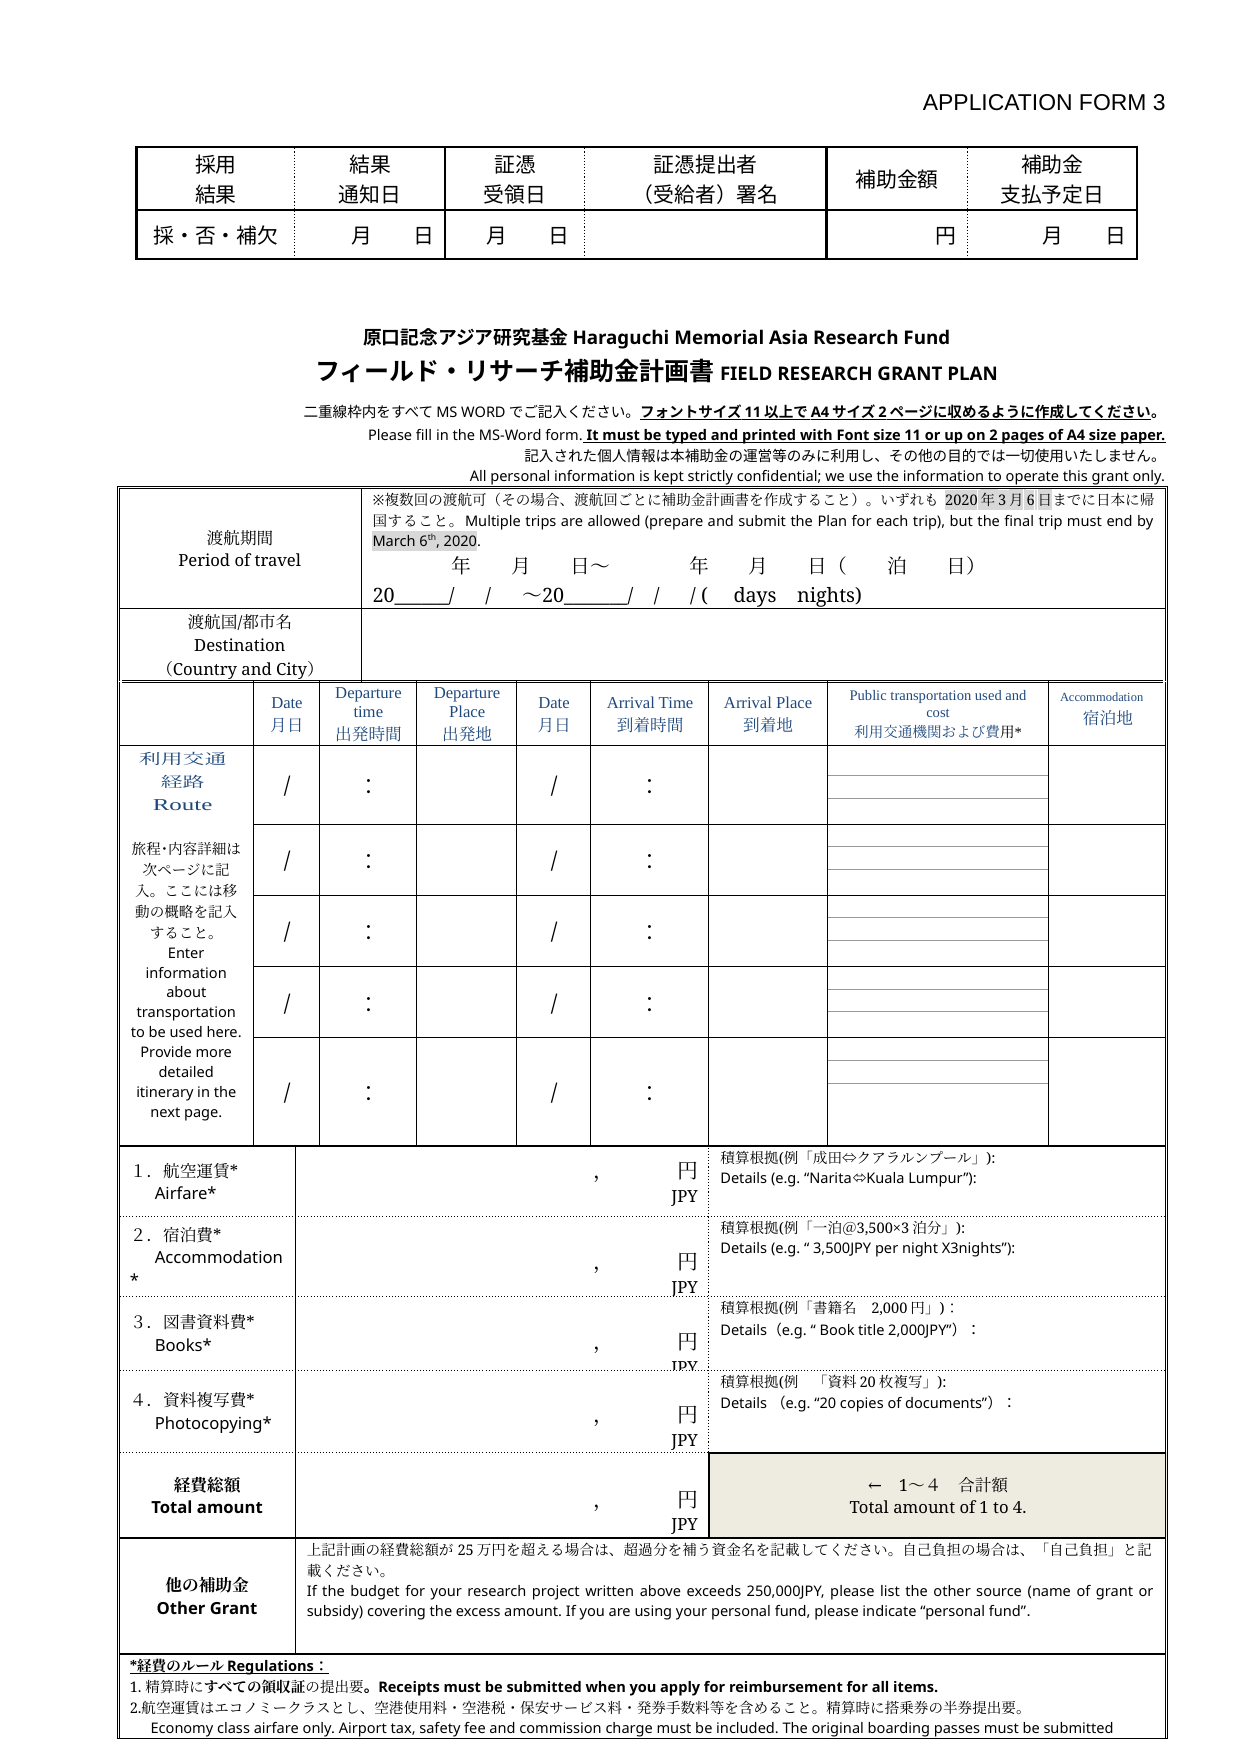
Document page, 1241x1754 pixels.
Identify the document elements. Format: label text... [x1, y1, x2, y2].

table_cell 他の補助金 Other Grant [120, 1539, 295, 1653]
table_cell / [254, 1038, 319, 1144]
table_cell [828, 776, 1048, 797]
table_cell [1049, 825, 1165, 895]
table_cell ： [320, 896, 416, 966]
table_cell Departure time 出発時間 [320, 683, 416, 745]
table_cell ： [320, 746, 416, 823]
table_cell 月 日 [446, 211, 584, 258]
table_cell [828, 799, 1048, 823]
text 記入された個人情報は本補助金の運営等のみに利用し、その他の目的では一切使用いたしません。 [148, 445, 1165, 466]
table_cell [828, 847, 1048, 869]
table_cell 月 日 [967, 211, 1136, 258]
table_cell Date 月日 [517, 683, 590, 745]
table_cell ： [591, 967, 708, 1037]
text 原口記念アジア研究基金Haraguchi Memorial Asia Research Fund [148, 323, 1165, 350]
table_cell [1049, 967, 1165, 1037]
table_cell [709, 967, 827, 1037]
table_cell / [254, 896, 319, 966]
table_cell [417, 1038, 516, 1144]
table_cell 積算根拠(例「書籍名 2,000円」)： Details（e.g. “ Book title 2,000JPY”）： [709, 1296, 1165, 1369]
table_cell ： [320, 967, 416, 1037]
table_cell ： [320, 1038, 416, 1144]
table_cell [828, 896, 1048, 917]
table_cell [120, 1655, 1165, 1738]
table_cell 渡航国/都市名 Destination （Country and City） [120, 609, 361, 680]
text All personal information is kept strictly confidential; we use the information to operate this grant only. [148, 466, 1165, 486]
table_cell Departure Place 出発地 [417, 683, 516, 745]
table_cell ， 円 JPY [296, 1370, 709, 1452]
table_cell [1049, 1038, 1165, 1144]
table_cell 証憑提出者 （受給者）署名 [584, 148, 825, 209]
table_cell ４．資料複写費* Photocopying* [120, 1370, 295, 1452]
table_cell [828, 990, 1048, 1011]
table_cell / [517, 967, 590, 1037]
table_header 渡航期間 Period of travel [120, 489, 361, 608]
table_cell [417, 967, 516, 1037]
table_cell [1049, 896, 1165, 966]
table_cell 補助金額 [828, 148, 967, 209]
table_cell [417, 746, 516, 823]
table_cell 証憑 受領日 [446, 148, 584, 209]
text 二重線枠内をすべてMS WORDでご記入ください。フォントサイズ11以上でA4サイズ2ページに収めるように作成してください。 [148, 387, 1165, 425]
table_cell ３．図書資料費* Books* [120, 1296, 295, 1369]
table_cell ， 円 JPY [296, 1147, 709, 1216]
table_cell 採・否・補欠 [138, 211, 295, 258]
table_header ※複数回の渡航可（その場合、渡航回ごとに補助金計画書を作成すること）。いずれも2020年3月6日までに日本に帰国すること。Multiple trips are allowed (prepare and submit the Plan for each trip), but the final trip must end by March 6th, 2020. 年 月 日～ 年 月 日（ 泊 日） 20______/ / ～20_______/ / / ( days nights) [362, 489, 1165, 608]
table_cell ： [591, 1038, 708, 1144]
table_cell [828, 918, 1048, 940]
table_cell 円 [828, 211, 967, 258]
table_cell 利用交通 経路 Route 旅程･内容詳細は次ページに記入。ここには移動の概略を記入すること。 Enter information about transportation to be used here. Provide more detailed itinerary in the next page. [120, 746, 253, 1144]
table_cell [828, 870, 1048, 895]
table_cell 経費総額 Total amount [120, 1452, 295, 1537]
table_cell [709, 746, 827, 823]
table_cell ： [591, 896, 708, 966]
table_cell [709, 1038, 827, 1144]
table_cell [118, 680, 253, 745]
table_cell 結果 通知日 [295, 148, 444, 209]
table_cell 補助金 支払予定日 [967, 148, 1136, 209]
table_cell 積算根拠(例 「資料20枚複写」): Details （e.g. “20 copies of documents”）： [709, 1370, 1165, 1452]
table_cell 採用 結果 [138, 148, 295, 209]
table_cell Arrival Place 到着地 [709, 683, 827, 745]
table_cell ， 円 JPY [296, 1216, 709, 1296]
text フィールド・リサーチ補助金計画書FIELD RESEARCH GRANT PLAN [148, 350, 1165, 387]
table_cell 積算根拠(例「成田⇔クアラルンプール」): Details (e.g. “NaritaKuala Lumpur”): [709, 1147, 1165, 1216]
table_cell Public transportation used and cost 利用交通機関および費用* [828, 683, 1048, 745]
table_cell [417, 825, 516, 895]
table_cell [828, 1038, 1048, 1060]
table_cell ， 円 JPY [296, 1452, 708, 1537]
table_cell / [517, 1038, 590, 1144]
table_cell ： [591, 825, 708, 895]
table_cell [828, 746, 1048, 775]
table_cell Date 月日 [254, 683, 319, 745]
table_cell [828, 941, 1048, 966]
table_cell [828, 967, 1048, 988]
table_cell ２．宿泊費* Accommodation* [120, 1216, 295, 1296]
table_cell 月 日 [295, 211, 444, 258]
table_cell / [254, 746, 319, 823]
table_cell [828, 825, 1048, 846]
table_cell [828, 1061, 1048, 1082]
table_cell 積算根拠(例「一泊＠3,500×3泊分」): Details (e.g. “ 3,500JPY per night X3nights”): [709, 1216, 1165, 1296]
table_cell [362, 609, 1165, 680]
table_cell Accommodation 宿泊地 [1049, 680, 1167, 745]
table_cell ： [320, 825, 416, 895]
table_cell / [254, 967, 319, 1037]
table_cell [828, 1084, 1048, 1144]
table_cell [1049, 746, 1165, 823]
table_cell [828, 1012, 1048, 1037]
table_cell [709, 896, 827, 966]
table_cell ， 円 JPY [296, 1296, 709, 1369]
table_cell / [517, 896, 590, 966]
table_cell １．航空運賃* Airfare* [120, 1147, 295, 1216]
table_cell / [517, 825, 590, 895]
text Please fill in the MS-Word form. It must be typed and printed with Font size 11 or up on 2 pages of A4 size paper. [148, 425, 1165, 445]
table_cell [584, 211, 825, 258]
table_cell / [254, 825, 319, 895]
table_cell ： [591, 746, 708, 823]
table_cell Arrival Time 到着時間 [591, 683, 708, 745]
table_cell / [517, 746, 590, 823]
table_cell 上記計画の経費総額が25万円を超える場合は、超過分を補う資金名を記載してください。自己負担の場合は、「自己負担」と記載ください。 If the budget for your research project written above exceeds 250,000JPY, please list the other source (name of grant or subsidy) covering the excess amount. If you are using your personal fund, please indicate “personal fund”. [296, 1539, 1165, 1653]
table_cell [709, 825, 827, 895]
table_cell [417, 896, 516, 966]
table_cell ← 1～４ 合計額 Total amount of 1 to 4. [710, 1454, 1165, 1537]
